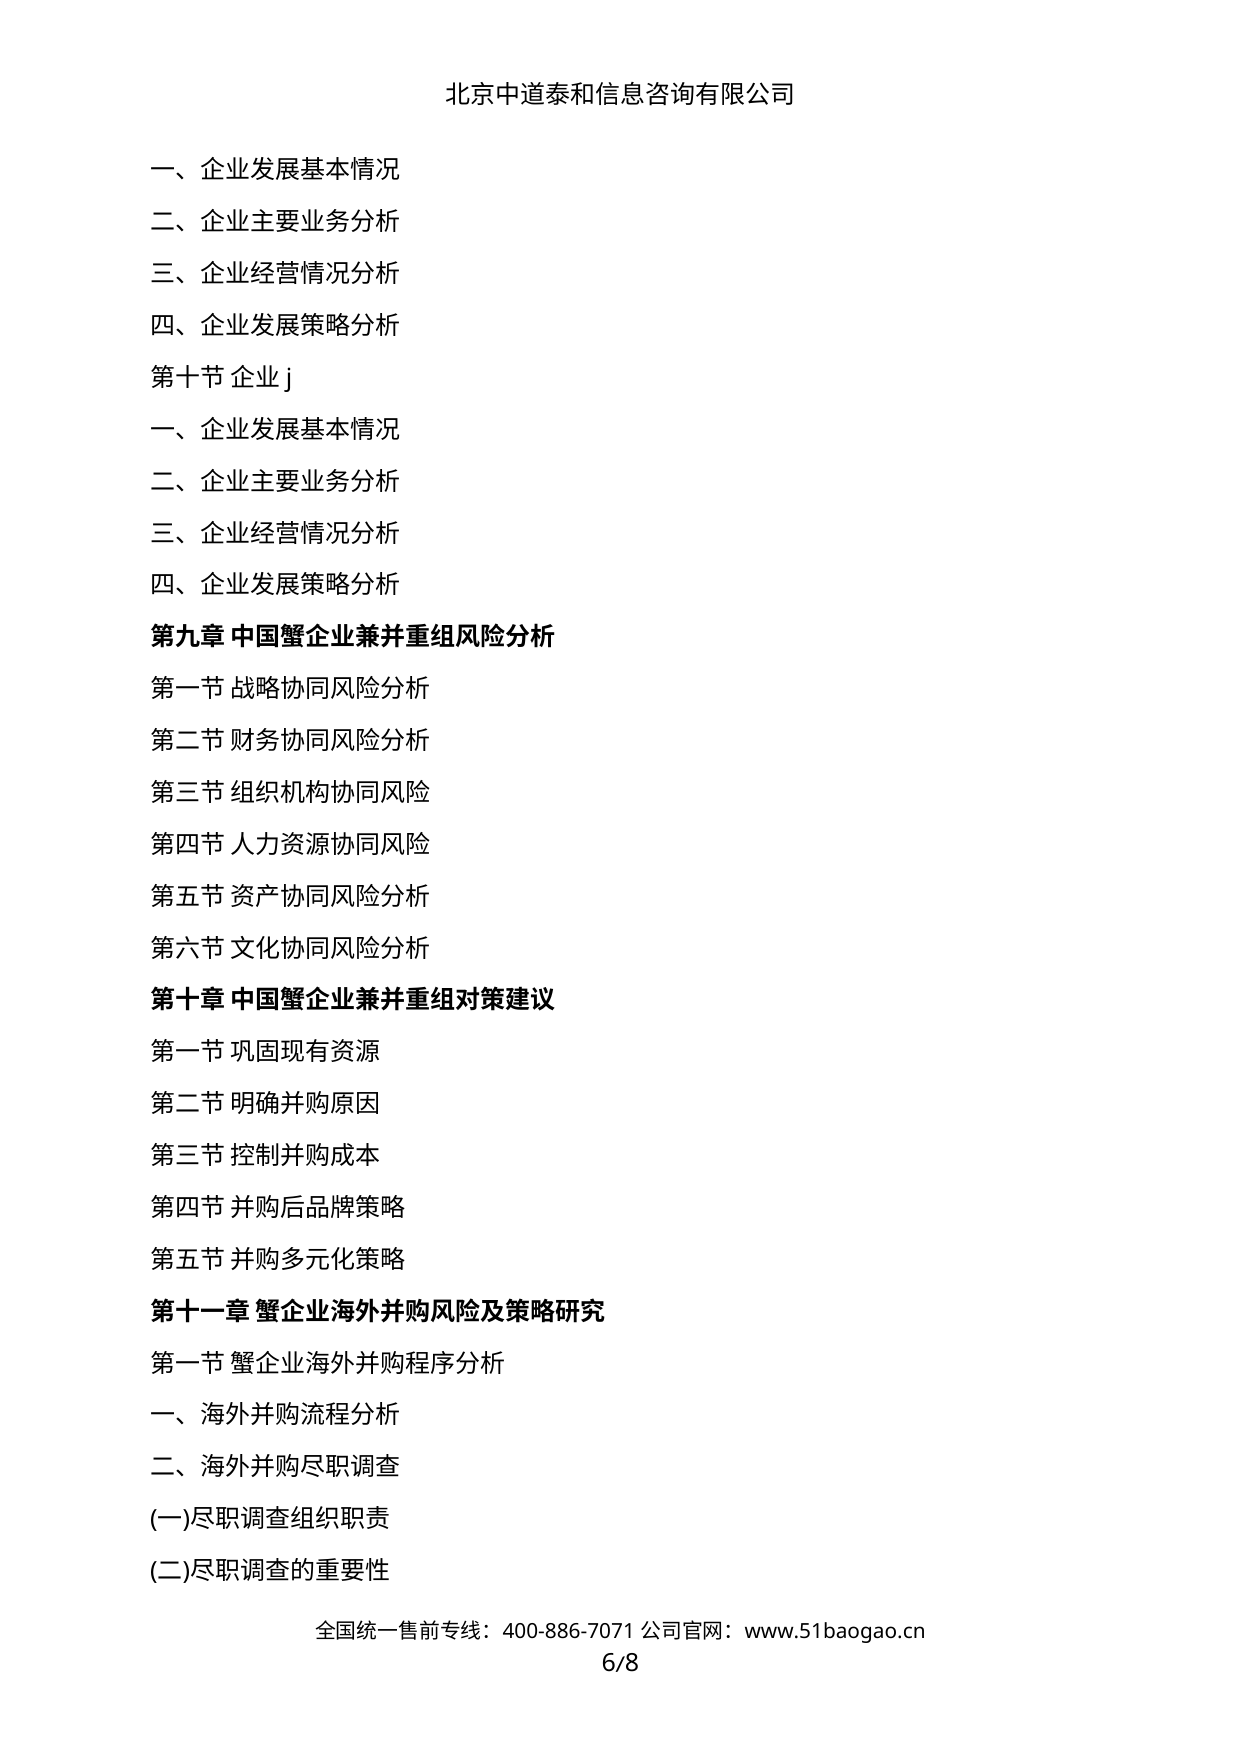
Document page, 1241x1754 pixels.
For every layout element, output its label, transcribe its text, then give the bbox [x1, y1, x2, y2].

text 第一节 蟹企业海外并购程序分析 [150, 1343, 1090, 1379]
text 第十一章 蟹企业海外并购风险及策略研究 [150, 1291, 1090, 1327]
text 一、海外并购流程分析 [150, 1395, 1090, 1431]
text 三、企业经营情况分析 [150, 513, 1090, 549]
text 一、企业发展基本情况 [150, 150, 1090, 186]
text 二、海外并购尽职调查 [150, 1447, 1090, 1483]
text 第二节 明确并购原因 [150, 1084, 1090, 1120]
text 第五节 并购多元化策略 [150, 1239, 1090, 1276]
text 四、企业发展策略分析 [150, 306, 1090, 342]
text 第十节 企业j [150, 357, 1090, 394]
text 第五节 资产协同风险分析 [150, 876, 1090, 912]
text 二、企业主要业务分析 [150, 202, 1090, 238]
text 第九章 中国蟹企业兼并重组风险分析 [150, 617, 1090, 653]
text 第十章 中国蟹企业兼并重组对策建议 [150, 980, 1090, 1016]
text 第六节 文化协同风险分析 [150, 928, 1090, 964]
text 第一节 巩固现有资源 [150, 1032, 1090, 1068]
text 第二节 财务协同风险分析 [150, 721, 1090, 757]
text 第一节 战略协同风险分析 [150, 669, 1090, 705]
text 二、企业主要业务分析 [150, 461, 1090, 497]
text 第三节 组织机构协同风险 [150, 772, 1090, 809]
text 第四节 并购后品牌策略 [150, 1187, 1090, 1224]
text 一、企业发展基本情况 [150, 409, 1090, 446]
text (一)尽职调查组织职责 [150, 1499, 1090, 1535]
text (二)尽职调查的重要性 [150, 1551, 1090, 1587]
text 第四节 人力资源协同风险 [150, 824, 1090, 861]
text 三、企业经营情况分析 [150, 254, 1090, 290]
text 第三节 控制并购成本 [150, 1136, 1090, 1172]
text 四、企业发展策略分析 [150, 565, 1090, 601]
